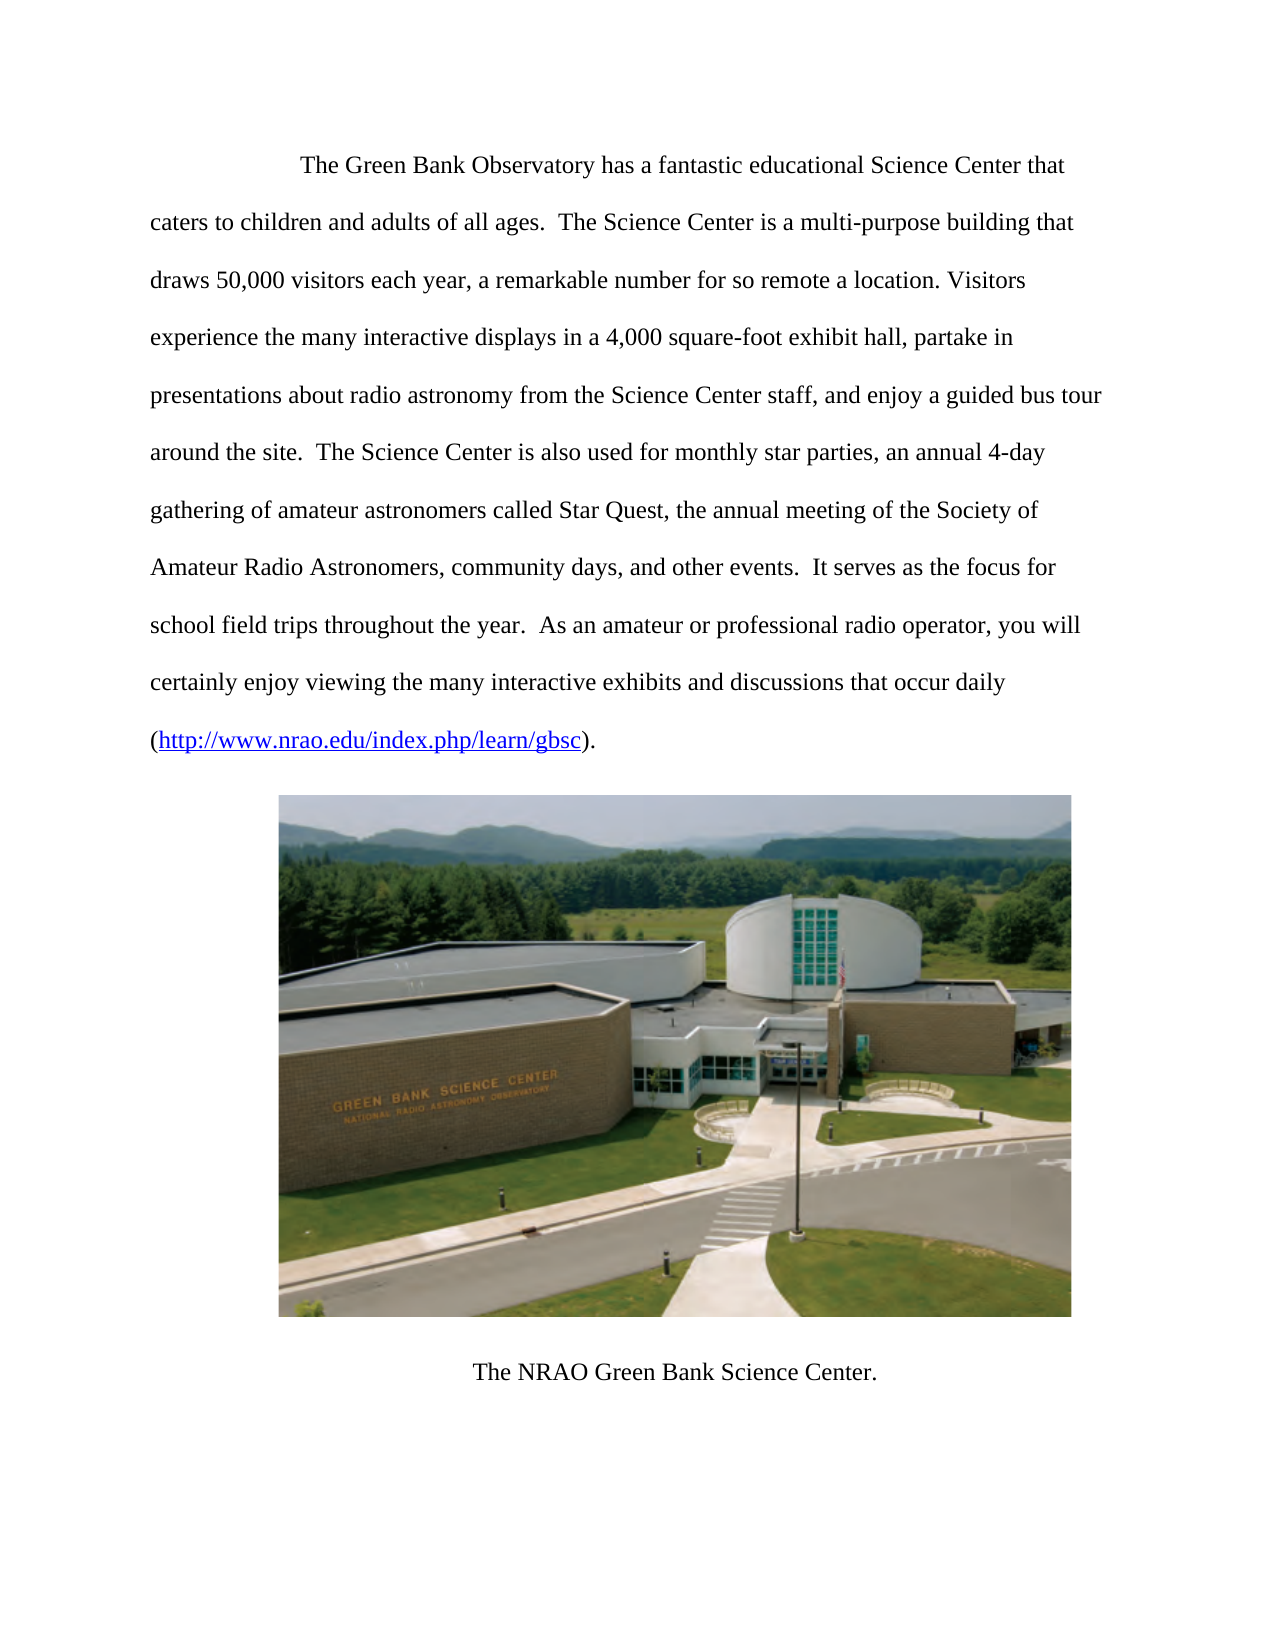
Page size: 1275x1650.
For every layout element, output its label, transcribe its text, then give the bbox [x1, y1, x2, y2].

text The Green Bank Observatory has a fantastic educational Science Center that caters to children and adults of all ages. The Science Center is a multi-purpose building that draws 50,000 visitors each year, a remarkable number for so remote a location. Visitors experience the many interactive displays in a 4,000 square-foot exhibit hall, partake in presentations about radio astronomy from the Science Center staff, and enjoy a guided bus tour around the site. The Science Center is also used for monthly star parties, an annual 4-day gathering of amateur astronomers called Star Quest, the annual meeting of the Society of Amateur Radio Astronomers, community days, and other events. It serves as the focus for school field trips throughout the year. As an amateur or professional radio operator, you will certainly enjoy viewing the many interactive exhibits and discussions that occur daily (http://www.nrao.edu/index.php/learn/gbsc). [150, 150, 1125, 754]
text The NRAO Green Bank Science Center. [150, 1357, 1125, 1386]
